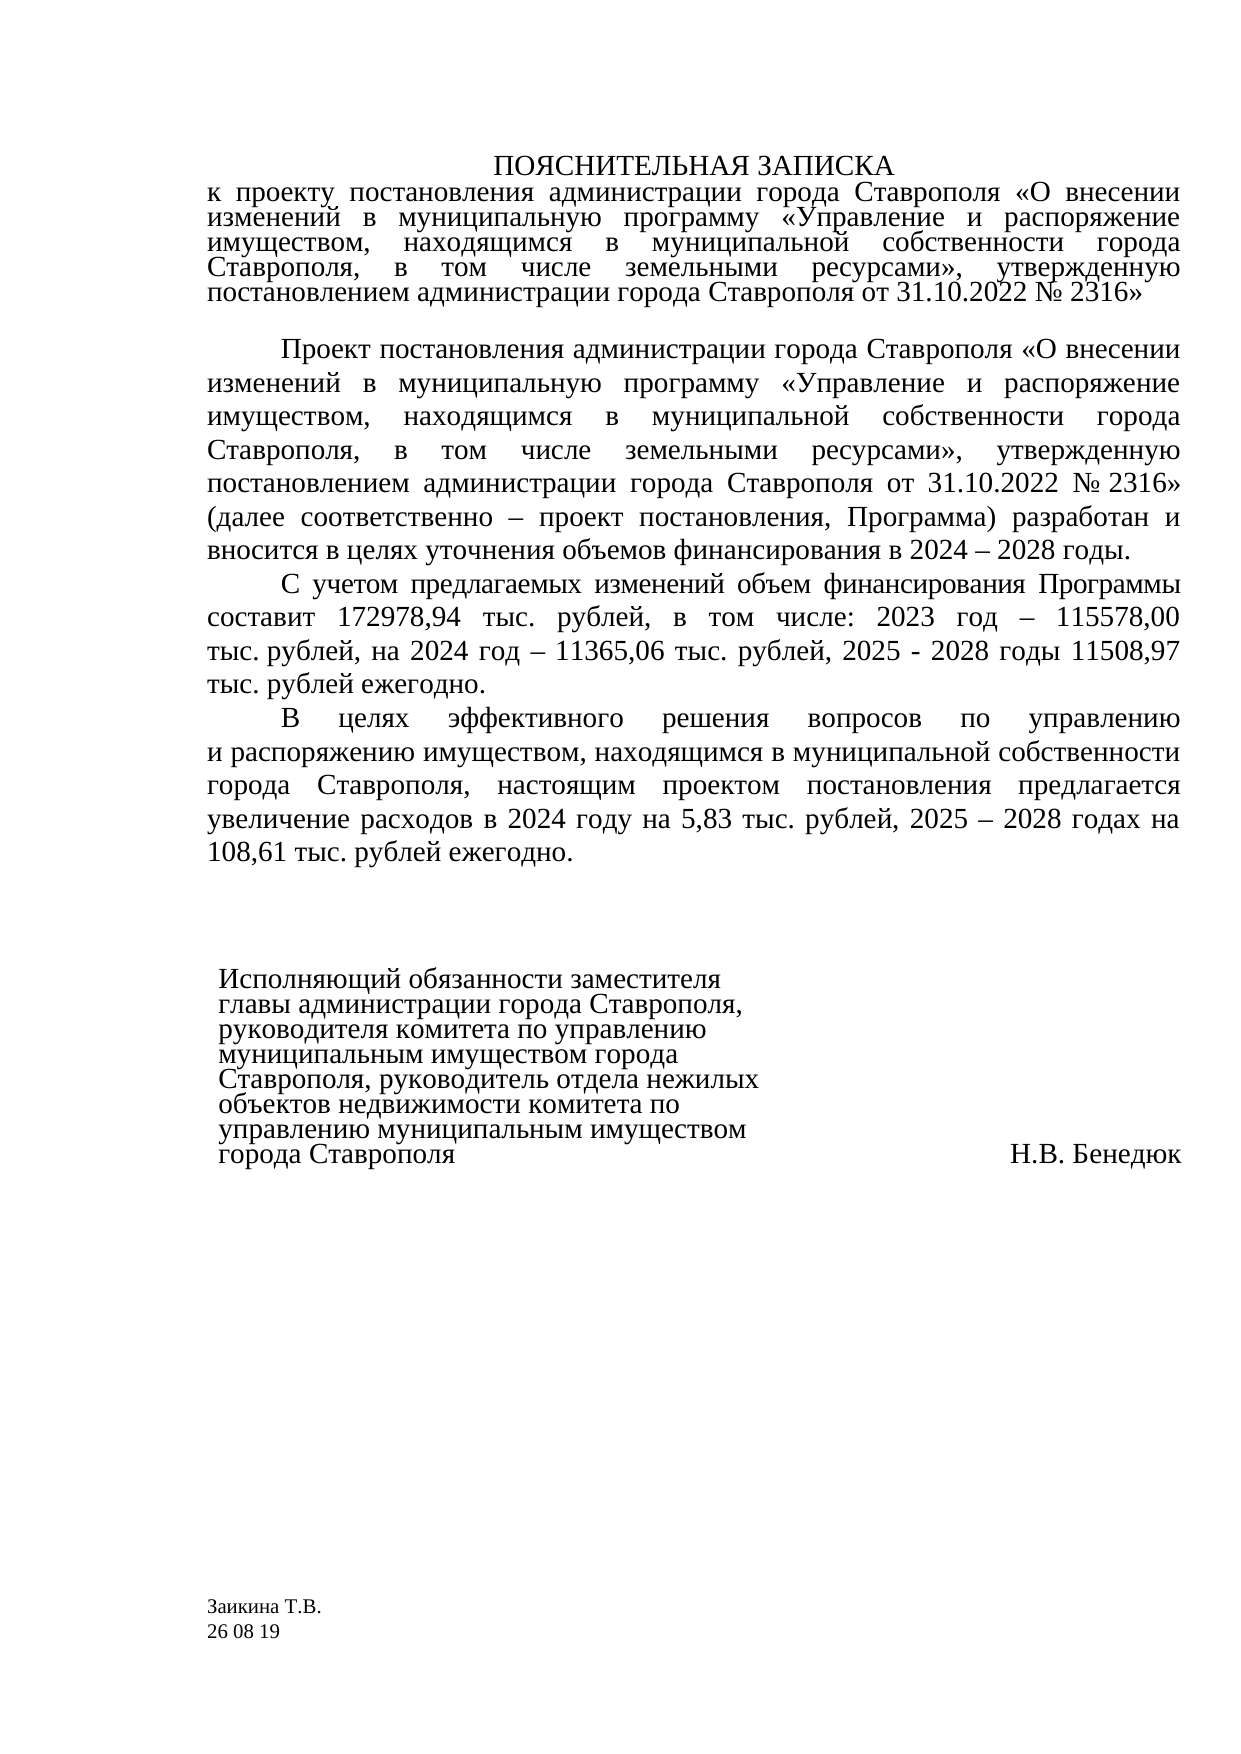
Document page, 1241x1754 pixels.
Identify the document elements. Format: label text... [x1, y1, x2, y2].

text ПОЯСНИТЕЛЬНАЯ ЗАПИСКА [207, 148, 1181, 181]
text В целях эффективного решения вопросов по управлению и распоряжению имуществом, находящимся в муниципальной собственности города Ставрополя, настоящим проектом постановления предлагается увеличение расходов в 2024 году на 5,83 тыс. рублей, 2025 – 2028 годах на 108,61 тыс. рублей ежегодно. [207, 700, 1181, 868]
table_header Н.В. Бенедюк [797, 969, 1193, 1168]
text к проекту постановления администрации города Ставрополя «О внесении изменений в муниципальную программу «Управление и распоряжение имуществом, находящимся в муниципальной собственности города Ставрополя, в том числе земельными ресурсами», утвержденную постановлением администрации города Ставрополя от 31.10.2022 № 2316» [207, 181, 1181, 306]
table_header Исполняющий обязанности заместителя главы администрации города Ставрополя, руководителя комитета по управлению муниципальным имуществом города Ставрополя, руководитель отдела нежилых объектов недвижимости комитета по управлению муниципальным имуществом города Ставрополя [207, 969, 797, 1168]
text Проект постановления администрации города Ставрополя «О внесении изменений в муниципальную программу «Управление и распоряжение имуществом, находящимся в муниципальной собственности города Ставрополя, в том числе земельными ресурсами», утвержденную постановлением администрации города Ставрополя от 31.10.2022 № 2316» (далее соответственно – проект постановления, Программа) разработан и вносится в целях уточнения объемов финансирования в 2024 – 2028 годы. [207, 331, 1181, 566]
text С учетом предлагаемых изменений объем финансирования Программы составит 172978,94 тыс. рублей, в том числе: 2023 год – 115578,00 тыс. рублей, на 2024 год – 11365,06 тыс. рублей, 2025 - 2028 годы 11508,97 тыс. рублей ежегодно. [207, 566, 1181, 700]
text Заикина Т.В. [207, 1593, 1181, 1618]
text 26 08 19 [207, 1618, 1181, 1643]
